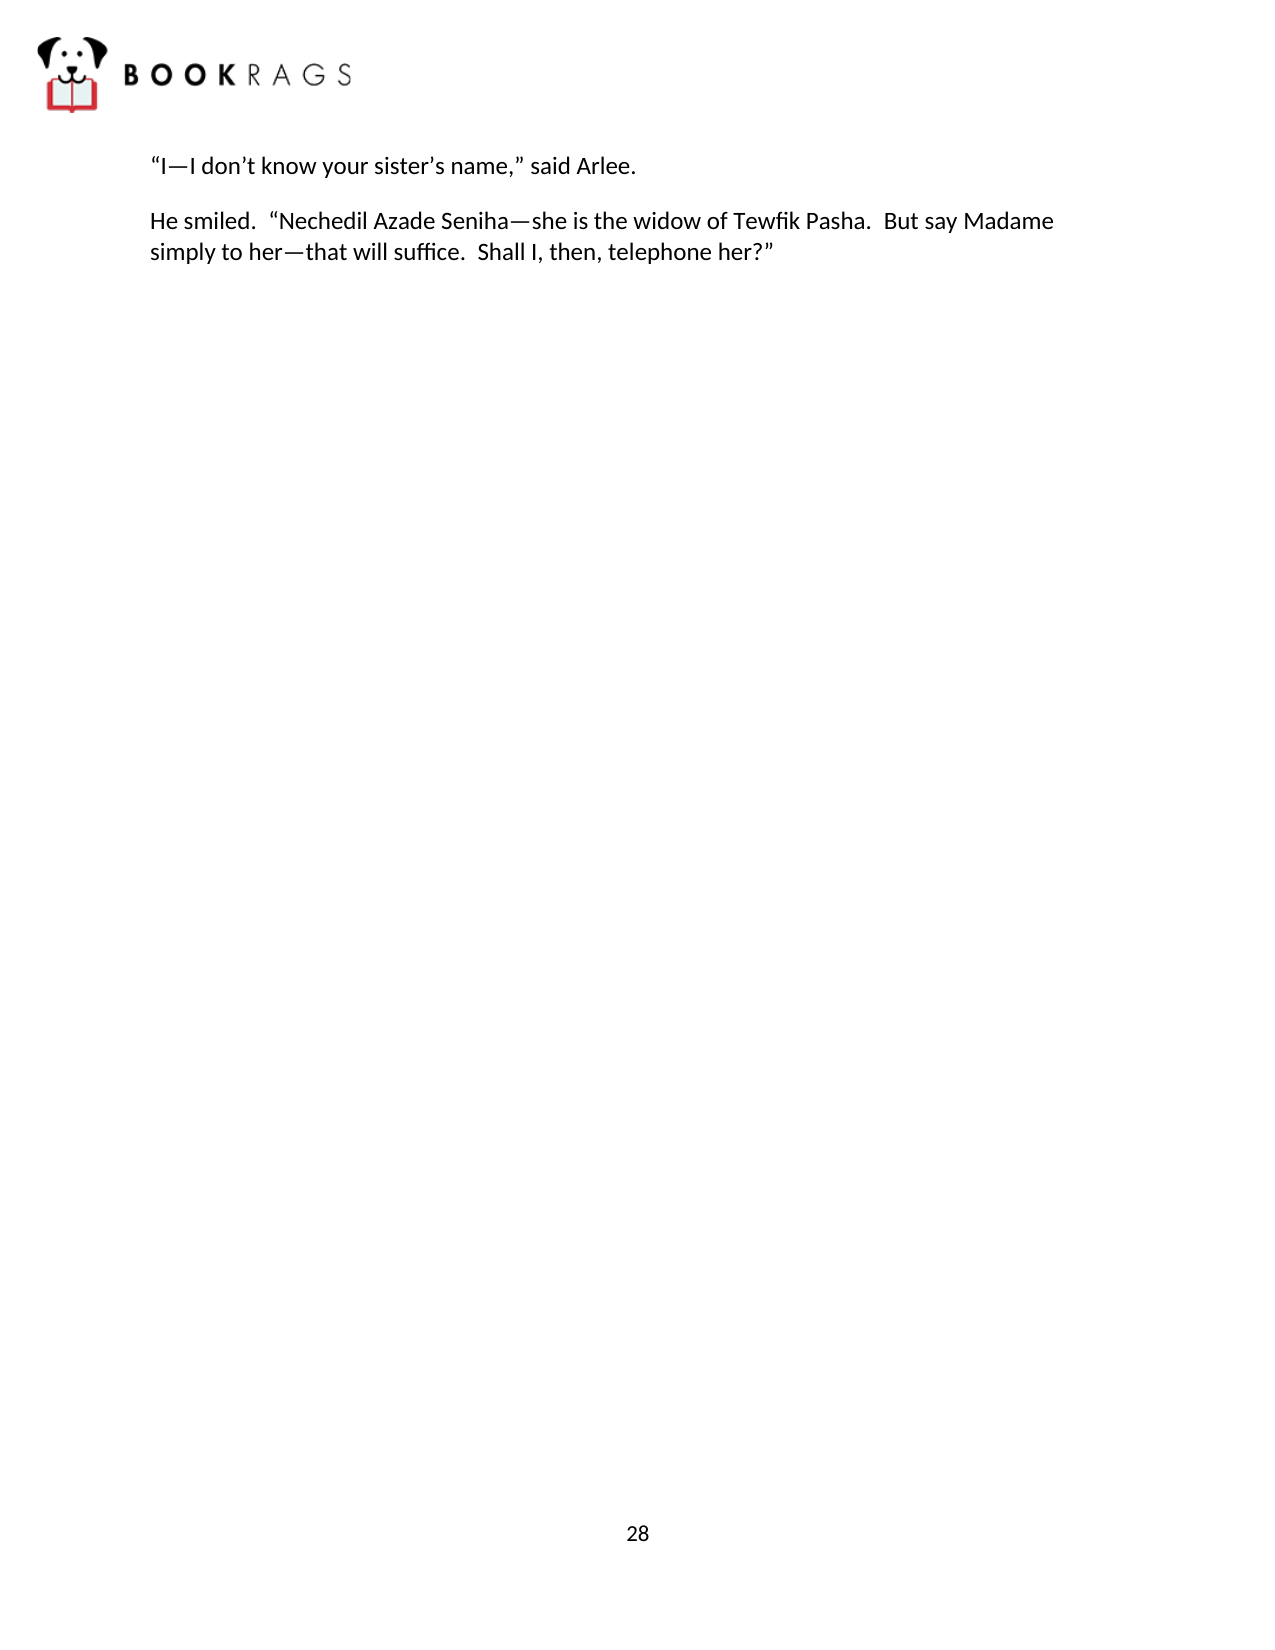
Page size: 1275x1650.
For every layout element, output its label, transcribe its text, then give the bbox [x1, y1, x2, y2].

text He smiled. “Nechedil Azade Seniha—­she is the widow of Tewfik Pasha. But say Madame simply to her—­that will suffice. Shall I, then, telephone her?” [150, 206, 1125, 267]
picture [37, 37, 351, 113]
text “I—­I don’t know your sister’s name,” said Arlee. [150, 150, 1125, 181]
